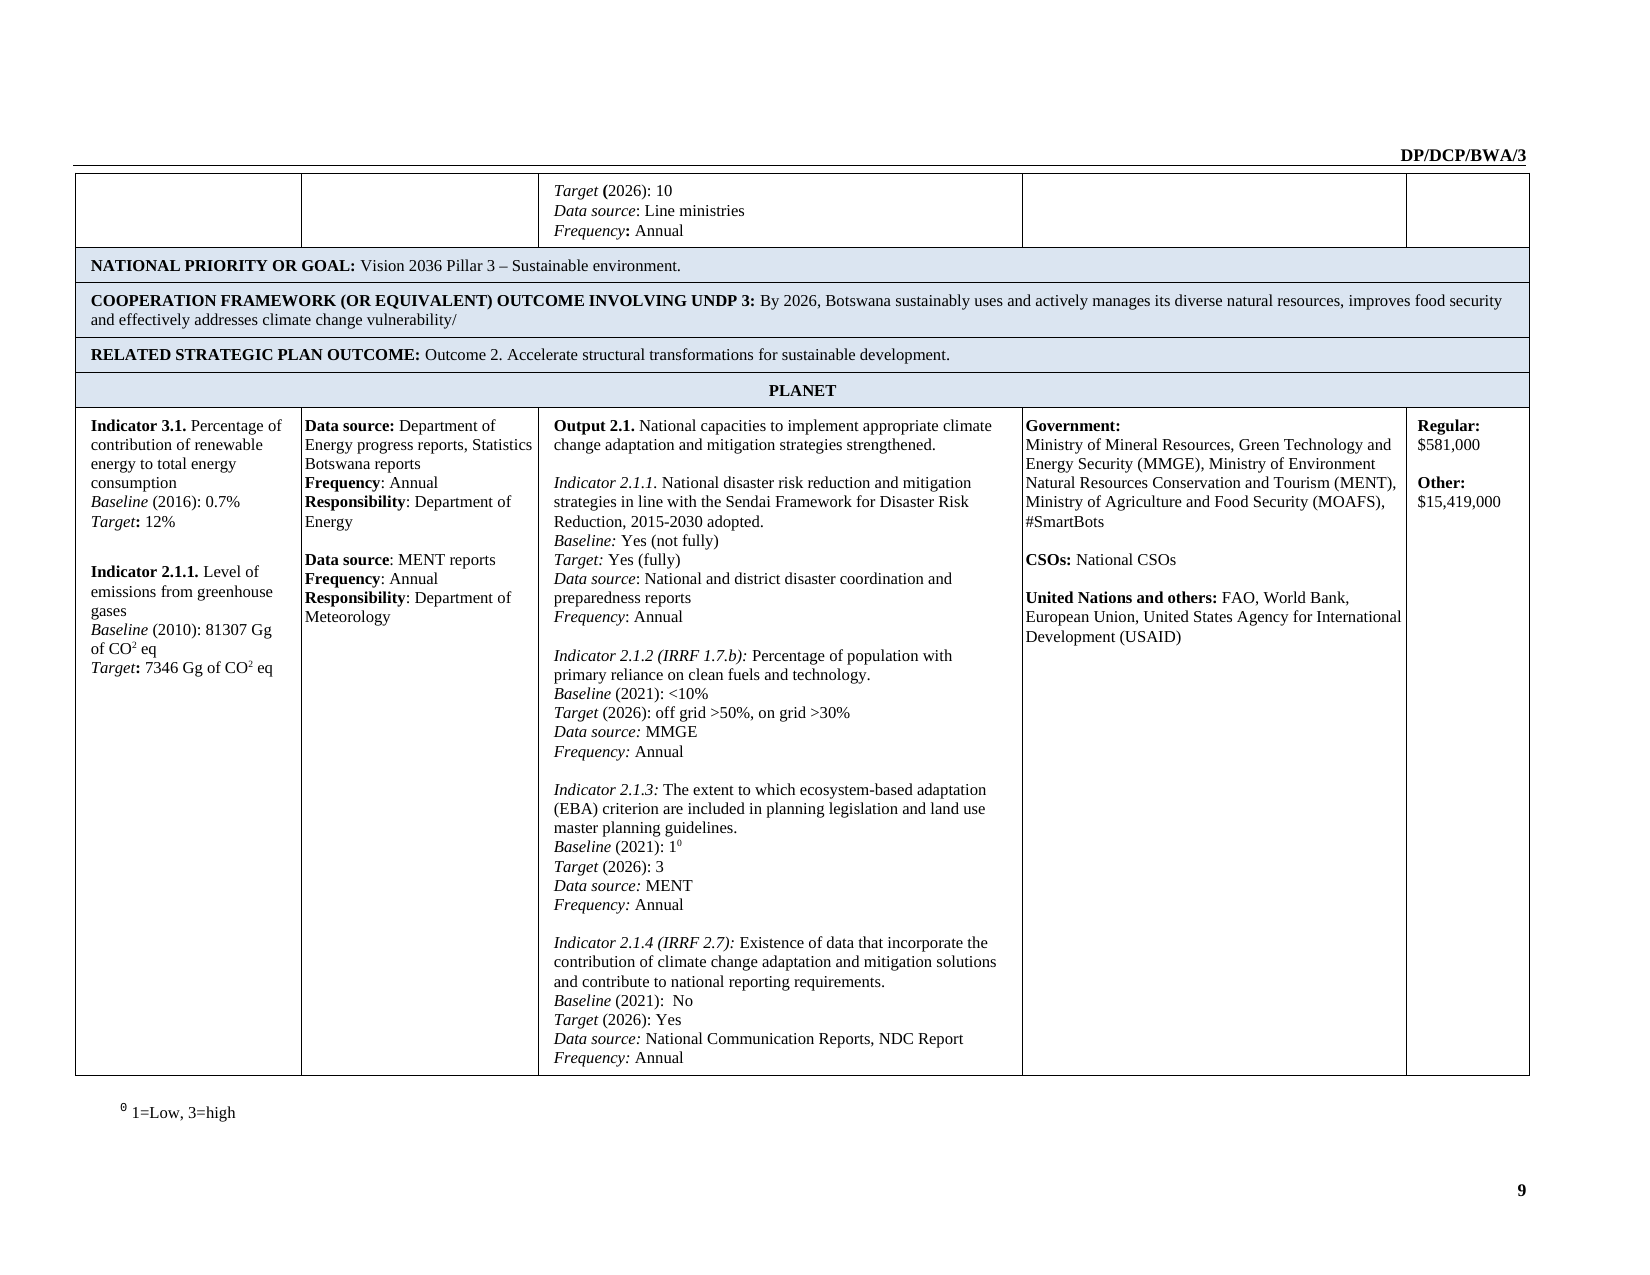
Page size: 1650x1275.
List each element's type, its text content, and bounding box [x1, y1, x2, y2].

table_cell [302, 408, 538, 1075]
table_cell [76, 408, 301, 1075]
table_cell Government: Ministry of Mineral Resources, Green Technology and Energy Security (MMGE), Ministry of Environment Natural Resources Conservation and Tourism (MENT), Ministry of Agriculture and Food Security (MOAFS), #SmartBots CSOs: National CSOs United Nations and others: FAO, World Bank, European Union, United States Agency for International Development (USAID) [1023, 408, 1406, 1075]
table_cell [1407, 408, 1529, 1075]
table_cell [302, 174, 538, 247]
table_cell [1023, 174, 1406, 247]
table_cell COOPERATION FRAMEWORK (OR EQUIVALENT) OUTCOME INVOLVING UNDP 3: By 2026, Botswana sustainably uses and actively manages its diverse natural resources, improves food security and effectively addresses climate change vulnerability/ [76, 283, 1529, 337]
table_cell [1407, 174, 1529, 247]
table_cell RELATED STRATEGIC PLAN OUTCOME: Outcome 2. Accelerate structural transformations for sustainable development. [76, 338, 1529, 372]
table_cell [76, 174, 301, 247]
table_cell Output 2.1. National capacities to implement appropriate climate change adaptation and mitigation strategies strengthened. Indicator 2.1.1. National disaster risk reduction and mitigation strategies in line with the Sendai Framework for Disaster Risk Reduction, 2015-2030 adopted. Baseline: Yes (not fully) Target: Yes (fully) Data source: National and district disaster coordination and preparedness reports Frequency: Annual Indicator 2.1.2 (IRRF 1.7.b): Percentage of population with primary reliance on clean fuels and technology. Baseline (2021): <10% Target (2026): off grid >50%, on grid >30% Data source: MMGE Frequency: Annual Indicator 2.1.3: The extent to which ecosystem-based adaptation (EBA) criterion are included in planning legislation and land use master planning guidelines. Baseline (2021): 1 Target (2026): 3 Data source: MENT Frequency: Annual Indicator 2.1.4 (IRRF 2.7): Existence of data that incorporate the contribution of climate change adaptation and mitigation solutions and contribute to national reporting requirements. Baseline (2021): No Target (2026): Yes Data source: National Communication Reports, NDC Report Frequency: Annual [539, 408, 1022, 1075]
table_cell PLANET [76, 373, 1529, 407]
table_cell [539, 174, 1022, 247]
table_cell NATIONAL PRIORITY OR GOAL: Vision 2036 Pillar 3 – Sustainable environment. [76, 248, 1529, 282]
